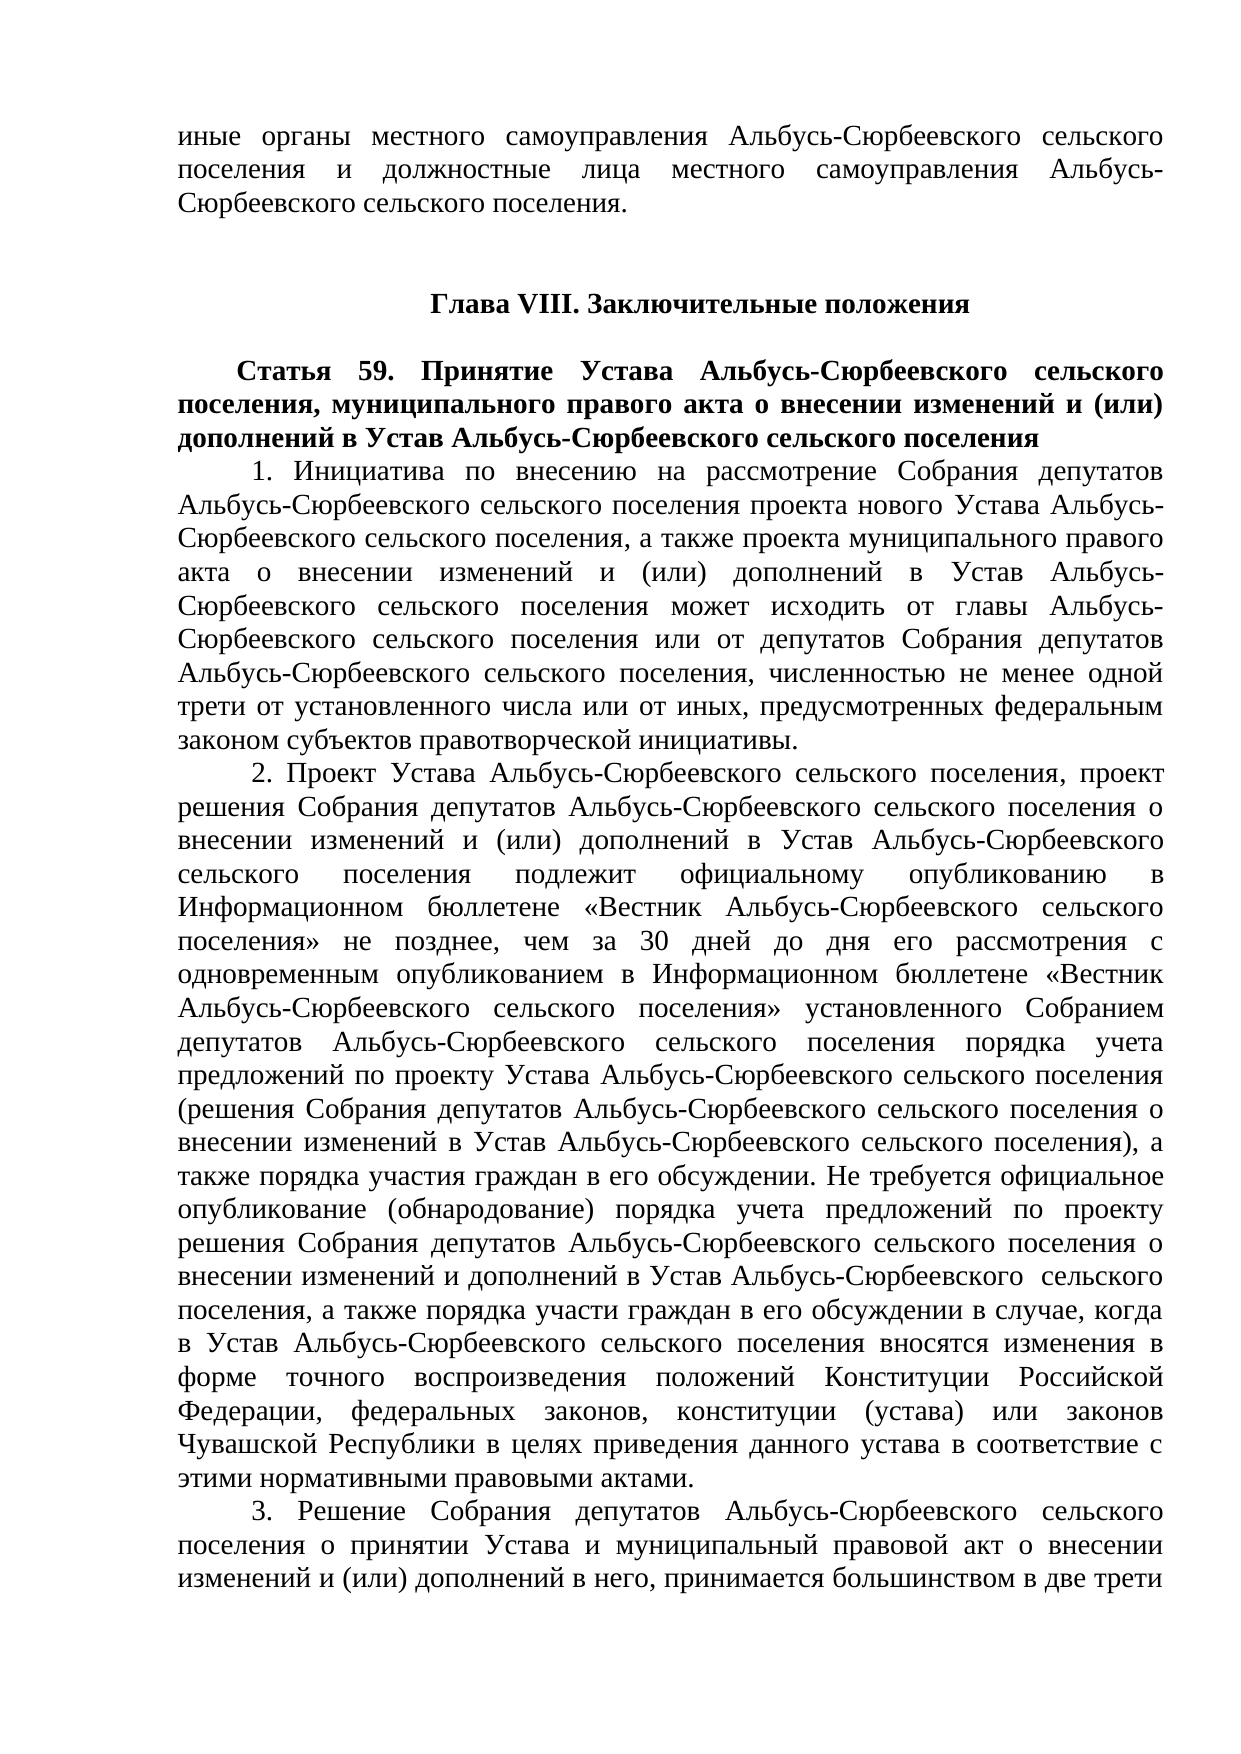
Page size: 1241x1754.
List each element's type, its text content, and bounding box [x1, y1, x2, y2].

text Глава VIII. Заключительные положения [177, 286, 1164, 319]
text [177, 118, 1164, 219]
text Статья 59. Принятие Устава Альбусь-Сюрбеевского сельского поселения, муниципального правого акта о внесении изменений и (или) дополнений в Устав Альбусь-Сюрбеевского сельского поселения [177, 353, 1164, 453]
text 1. Инициатива по внесению на рассмотрение Собрания депутатов Альбусь-Сюрбеевского сельского поселения проекта нового Устава Альбусь-Сюрбеевского сельского поселения, а также проекта муниципального правого акта о внесении изменений и (или) дополнений в Устав Альбусь-Сюрбеевского сельского поселения может исходить от главы Альбусь-Сюрбеевского сельского поселения или от депутатов Собрания депутатов Альбусь-Сюрбеевского сельского поселения, численностью не менее одной трети от установленного числа или от иных, предусмотренных федеральным законом субъектов правотворческой инициативы. [177, 453, 1164, 755]
text 2. Проект Устава Альбусь-Сюрбеевского сельского поселения, проект решения Собрания депутатов Альбусь-Сюрбеевского сельского поселения о внесении изменений и (или) дополнений в Устав Альбусь-Сюрбеевского сельского поселения подлежит официальному опубликованию в Информационном бюллетене «Вестник Альбусь-Сюрбеевского сельского поселения» не позднее, чем за 30 дней до дня его рассмотрения с одновременным опубликованием в Информационном бюллетене «Вестник Альбусь-Сюрбеевского сельского поселения» установленного Собранием депутатов Альбусь-Сюрбеевского сельского поселения порядка учета предложений по проекту Устава Альбусь-Сюрбеевского сельского поселения (решения Собрания депутатов Альбусь-Сюрбеевского сельского поселения о внесении изменений в Устав Альбусь-Сюрбеевского сельского поселения), а также порядка участия граждан в его обсуждении. Не требуется официальное опубликование (обнародование) порядка учета предложений по проекту решения Собрания депутатов Альбусь-Сюрбеевского сельского поселения о внесении изменений и дополнений в Устав Альбусь-Сюрбеевского сельского поселения, а также порядка участи граждан в его обсуждении в случае, когда в Устав Альбусь-Сюрбеевского сельского поселения вносятся изменения в форме точного воспроизведения положений Конституции Российской Федерации, федеральных законов, конституции (устава) или законов Чувашской Республики в целях приведения данного устава в соответствие с этими нормативными правовыми актами. [177, 755, 1164, 1493]
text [177, 1493, 1164, 1594]
